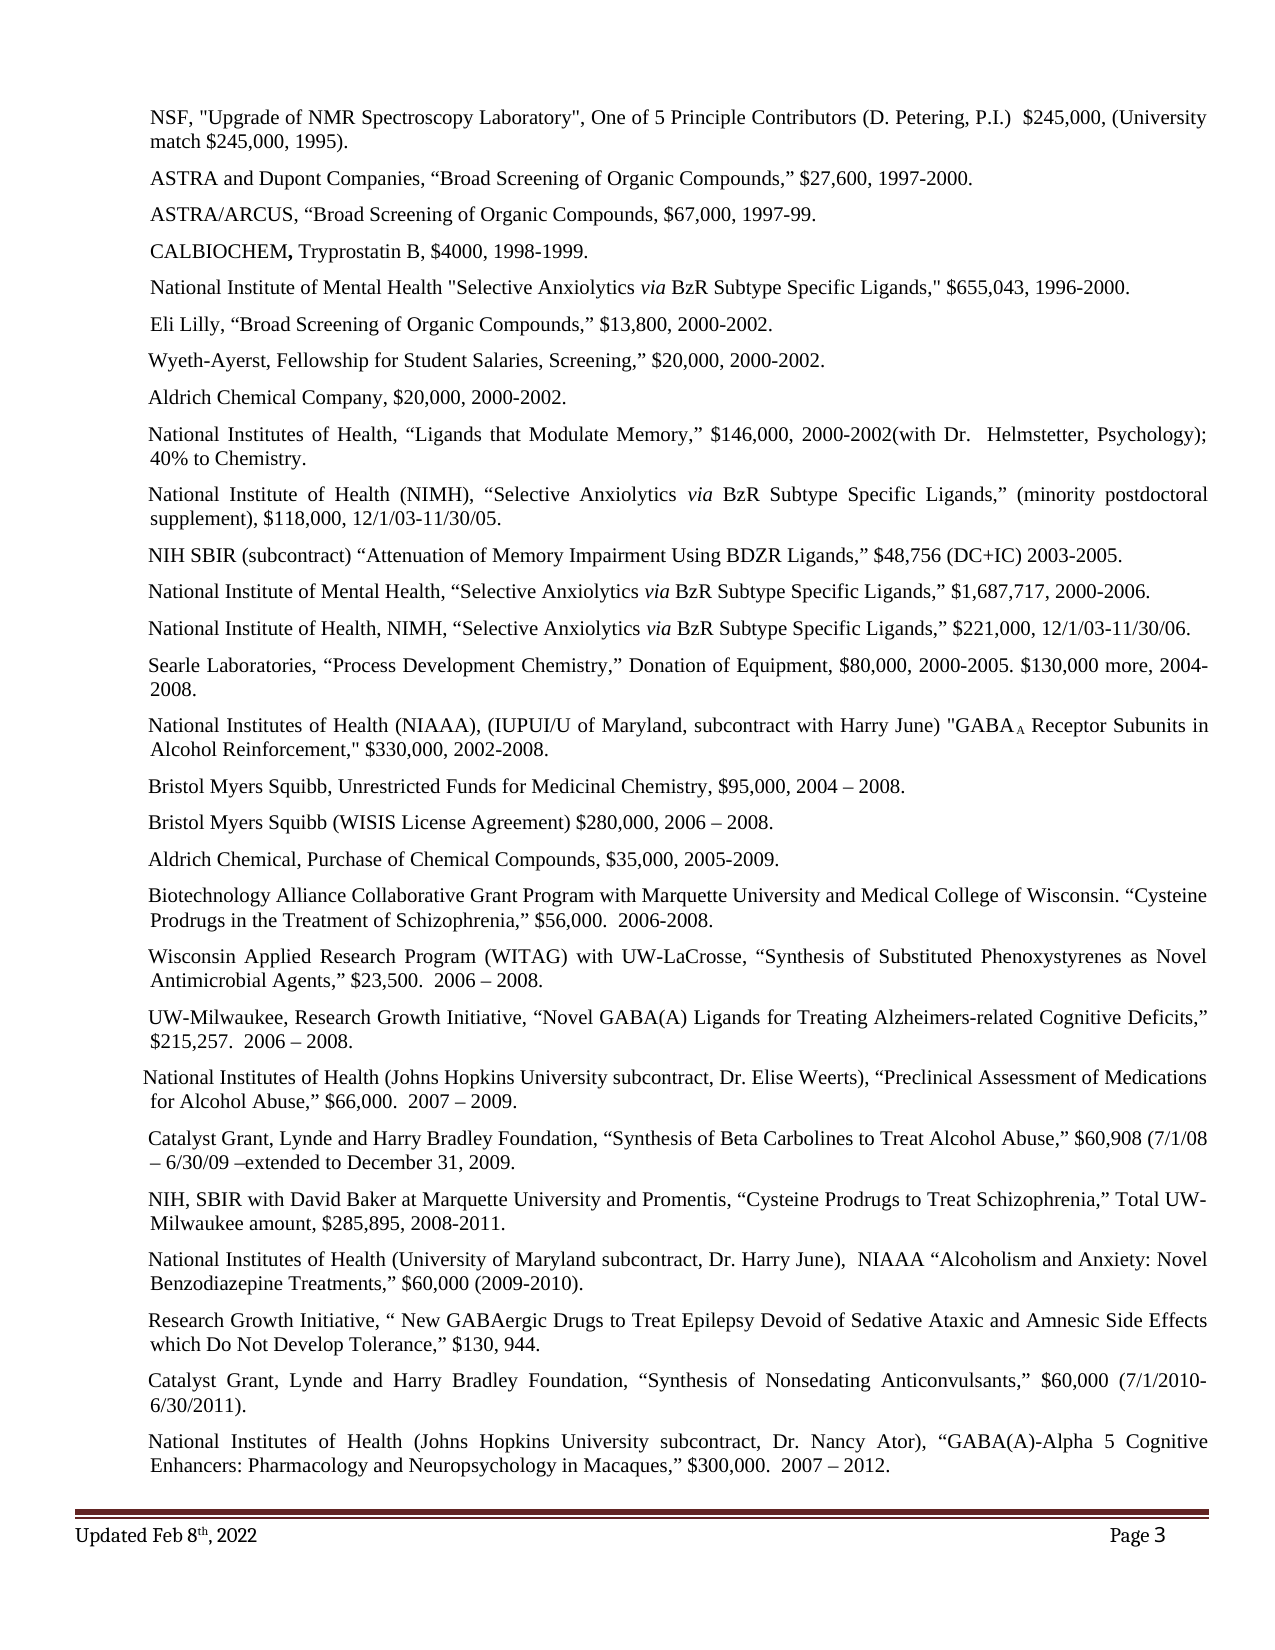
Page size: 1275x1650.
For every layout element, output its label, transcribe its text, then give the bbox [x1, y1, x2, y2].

text Bristol Myers Squibb, Unrestricted Funds for Medicinal Chemistry, $95,000, 2004 – 2008. [75, 774, 1209, 798]
text National Institute of Mental Health "Selective Anxiolytics via BzR Subtype Specific Ligands," $655,043, 1996-2000. [75, 275, 1209, 299]
text National Institutes of Health (Johns Hopkins University subcontract, Dr. Nancy Ator), “GABA(A)-Alpha 5 Cognitive Enhancers: Pharmacology and Neuropsychology in Macaques,” $300,000. 2007 – 2012. [75, 1429, 1209, 1477]
text Aldrich Chemical, Purchase of Chemical Compounds, $35,000, 2005-2009. [75, 847, 1209, 871]
text National Institute of Health, NIMH, “Selective Anxiolytics via BzR Subtype Specific Ligands,” $221,000, 12/1/03-11/30/06. [75, 616, 1209, 640]
text Research Growth Initiative, “ New GABAergic Drugs to Treat Epilepsy Devoid of Sedative Ataxic and Amnesic Side Effects which Do Not Develop Tolerance,” $130, 944. [75, 1308, 1209, 1356]
text UW-Milwaukee, Research Growth Initiative, “Novel GABA(A) Ligands for Treating Alzheimers-related Cognitive Deficits,” $215,257. 2006 – 2008. [75, 1005, 1209, 1053]
text Searle Laboratories, “Process Development Chemistry,” Donation of Equipment, $80,000, 2000-2005. $130,000 more, 2004-2008. [75, 652, 1209, 701]
text ASTRA/ARCUS, “Broad Screening of Organic Compounds, $67,000, 1997-99. [75, 202, 1209, 226]
text Eli Lilly, “Broad Screening of Organic Compounds,” $13,800, 2000-2002. [75, 312, 1209, 336]
text ASTRA and Dupont Companies, “Broad Screening of Organic Compounds,” $27,600, 1997-2000. [75, 166, 1209, 190]
text NIH SBIR (subcontract) “Attenuation of Memory Impairment Using BDZR Ligands,” $48,756 (DC+IC) 2003-2005. [75, 543, 1209, 567]
text Wisconsin Applied Research Program (WITAG) with UW-LaCrosse, “Synthesis of Substituted Phenoxystyrenes as Novel Antimicrobial Agents,” $23,500. 2006 – 2008. [75, 944, 1209, 992]
text Wyeth-Ayerst, Fellowship for Student Salaries, Screening,” $20,000, 2000-2002. [75, 348, 1209, 372]
text National Institutes of Health (University of Maryland subcontract, Dr. Harry June), NIAAA “Alcoholism and Anxiety: Novel Benzodiazepine Treatments,” $60,000 (2009-2010). [75, 1247, 1209, 1295]
text National Institutes of Health, “Ligands that Modulate Memory,” $146,000, 2000-2002(with Dr. Helmstetter, Psychology); 40% to Chemistry. [75, 422, 1209, 470]
text Catalyst Grant, Lynde and Harry Bradley Foundation, “Synthesis of Beta Carbolines to Treat Alcohol Abuse,” $60,908 (7/1/08 – 6/30/09 –extended to December 31, 2009. [75, 1126, 1209, 1174]
text Biotechnology Alliance Collaborative Grant Program with Marquette University and Medical College of Wisconsin. “Cysteine Prodrugs in the Treatment of Schizophrenia,” $56,000. 2006-2008. [75, 883, 1209, 932]
text Bristol Myers Squibb (WISIS License Agreement) $280,000, 2006 – 2008. [75, 810, 1209, 834]
text CALBIOCHEM, Tryprostatin B, $4000, 1998-1999. [75, 239, 1209, 263]
text National Institutes of Health (NIAAA), (IUPUI/U of Maryland, subcontract with Harry June) "GABAA Receptor Subunits in Alcohol Reinforcement," $330,000, 2002-2008. [75, 713, 1209, 761]
text National Institute of Health (NIMH), “Selective Anxiolytics via BzR Subtype Specific Ligands,” (minority postdoctoral supplement), $118,000, 12/1/03-11/30/05. [75, 482, 1209, 530]
text Aldrich Chemical Company, $20,000, 2000-2002. [75, 385, 1209, 409]
text NSF, "Upgrade of NMR Spectroscopy Laboratory", One of 5 Principle Contributors (D. Petering, P.I.) $245,000, (University match $245,000, 1995). [75, 105, 1209, 153]
text Catalyst Grant, Lynde and Harry Bradley Foundation, “Synthesis of Nonsedating Anticonvulsants,” $60,000 (7/1/2010-6/30/2011). [75, 1368, 1209, 1417]
text National Institutes of Health (Johns Hopkins University subcontract, Dr. Elise Weerts), “Preclinical Assessment of Medications for Alcohol Abuse,” $66,000. 2007 – 2009. [75, 1065, 1209, 1113]
text NIH, SBIR with David Baker at Marquette University and Promentis, “Cysteine Prodrugs to Treat Schizophrenia,” Total UW-Milwaukee amount, $285,895, 2008-2011. [75, 1187, 1209, 1235]
text National Institute of Mental Health, “Selective Anxiolytics via BzR Subtype Specific Ligands,” $1,687,717, 2000-2006. [75, 579, 1209, 603]
